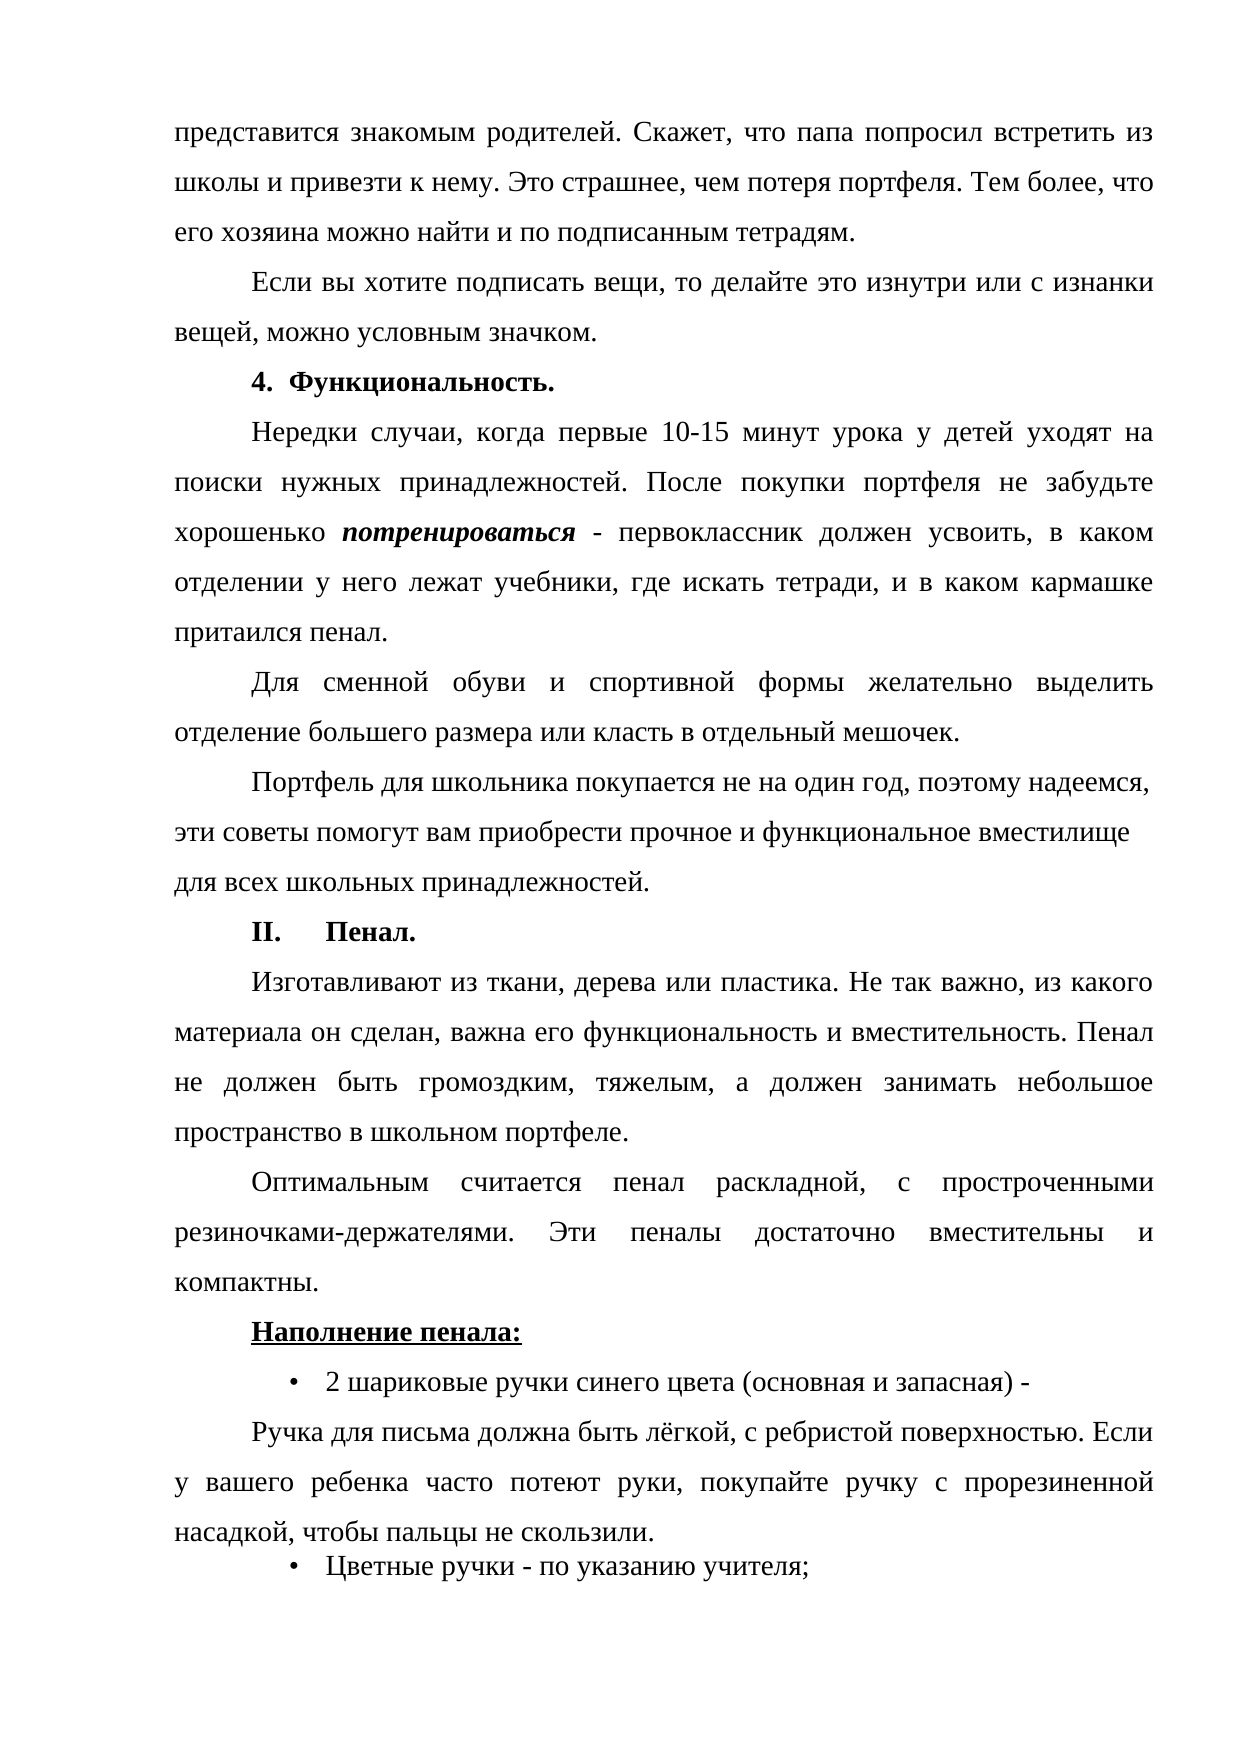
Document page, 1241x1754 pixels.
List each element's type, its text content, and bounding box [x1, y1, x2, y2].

list 2 шариковые ручки синего цвета (основная и запасная) - [289, 1352, 1154, 1402]
text Для сменной обуви и спортивной формы желательно выделить отделение большего размера или класть в отдельный мешочек. [174, 652, 1154, 752]
text Наполнение пенала: [174, 1302, 1154, 1352]
text Если вы хотите подписать вещи, то делайте это изнутри или с изнанки вещей, можно условным значком. [174, 252, 1154, 352]
text Нередки случаи, когда первые 10-15 минут урока у детей уходят на поиски нужных принадлежностей. После покупки портфеля не забудьте хорошенько потренироваться - первоклассник должен усвоить, в каком отделении у него лежат учебники, где искать тетради, и в каком кармашке притаился пенал. [174, 402, 1154, 652]
list Функциональность. [174, 352, 1154, 402]
text Портфель для школьника покупается не на один год, поэтому надеемся, эти советы помогут вам приобрести прочное и функциональное вместилище для всех школьных принадлежностей. [174, 752, 1154, 902]
text Оптимальным считается пенал раскладной, с простроченными резиночками-держателями. Эти пеналы достаточно вместительны и компактны. [174, 1152, 1154, 1302]
list Пенал. [174, 902, 1154, 952]
text Ручка для письма должна быть лёгкой, с ребристой поверхностью. Если у вашего ребенка часто потеют руки, покупайте ручку с прорезиненной насадкой, чтобы пальцы не скользили. [174, 1402, 1154, 1552]
list Цветные ручки - по указанию учителя; [289, 1552, 1154, 1581]
text представится знакомым родителей. Скажет, что папа попросил встретить из школы и привезти к нему. Это страшнее, чем потеря портфеля. Тем более, что его хозяина можно найти и по подписанным тетрадям. [174, 102, 1154, 252]
text Изготавливают из ткани, дерева или пластика. Не так важно, из какого материала он сделан, важна его функциональность и вместительность. Пенал не должен быть громоздким, тяжелым, а должен занимать небольшое пространство в школьном портфеле. [174, 952, 1154, 1152]
